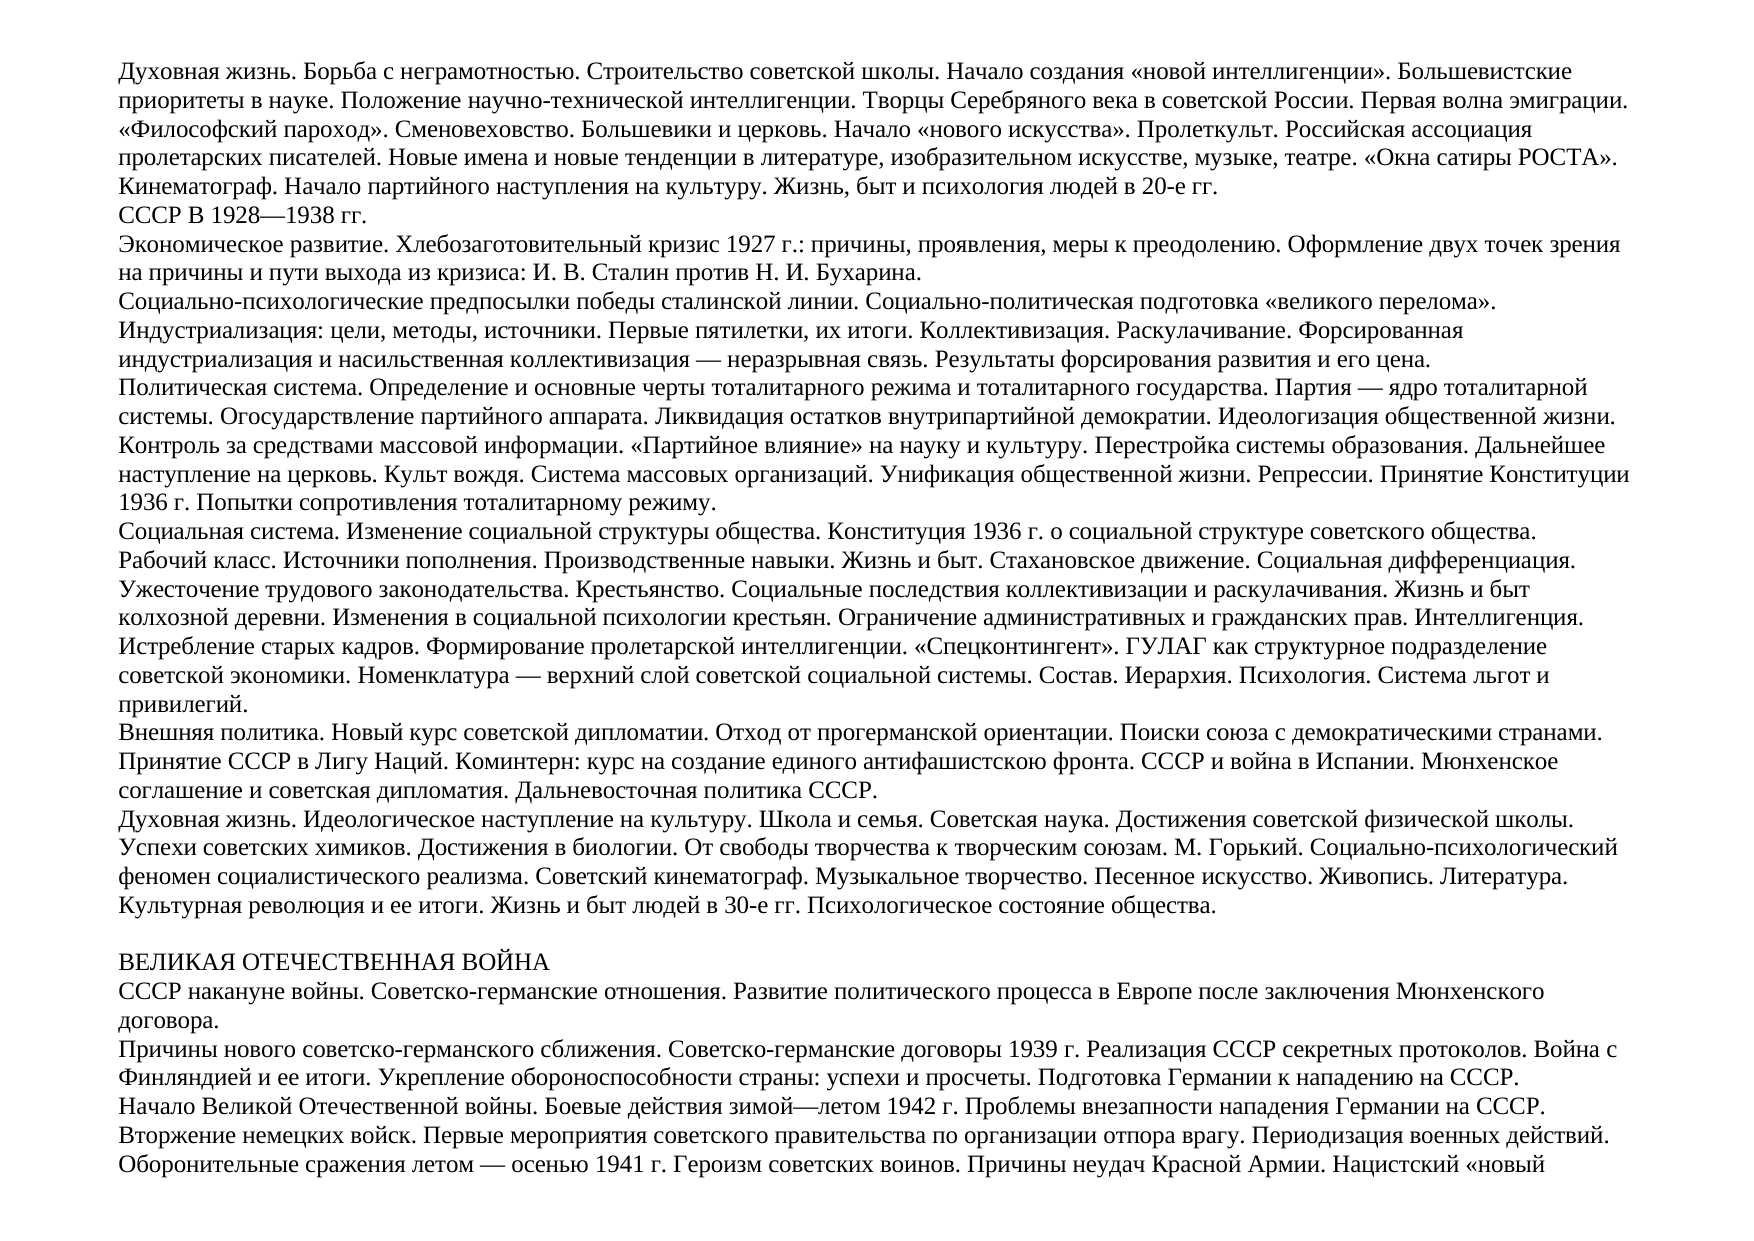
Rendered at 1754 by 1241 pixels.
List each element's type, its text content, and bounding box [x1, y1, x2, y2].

text Политическая система. Определение и основные черты тоталитарного режима и тоталитарного государства. Партия — ядро тоталитарной системы. Огосударствление партийного аппарата. Ликвидация остатков внутрипартийной демократии. Идеологизация общественной жизни. Контроль за средствами массовой информации. «Партийное влияние» на науку и культуру. Перестройка системы образования. Дальнейшее наступление на церковь. Культ вождя. Система массовых организаций. Унификация общественной жизни. Репрессии. Принятие Конституции 1936 г. Попытки сопротивления тоталитарному режиму. [118, 372, 1636, 516]
text СССР В 1928—1938 гг. [118, 200, 1636, 229]
text Социально-психологические предпосылки победы сталинской линии. Социально-политическая подготовка «великого перелома». Индустриализация: цели, методы, источники. Первые пятилетки, их итоги. Коллективизация. Раскулачивание. Форсированная индустриализация и насильственная коллективизация — неразрывная связь. Результаты форсирования развития и его цена. [118, 286, 1636, 372]
text Причины нового советско-германского сближения. Советско-германские договоры 1939 г. Реализация СССР секретных протоколов. Война с Финляндией и ее итоги. Укрепление обороноспособности страны: успехи и просчеты. Подготовка Германии к нападению на СССР. [118, 1034, 1636, 1091]
text Социальная система. Изменение социальной структуры общества. Конституция 1936 г. о социальной структуре советского общества. [118, 516, 1636, 545]
text Духовная жизнь. Борьба с неграмотностью. Строительство советской школы. Начало создания «новой интеллигенции». Большевистские приоритеты в науке. Положение научно-технической интеллигенции. Творцы Серебряного века в советской России. Первая волна эмиграции. «Философский пароход». Сменовеховство. Большевики и церковь. Начало «нового искусства». Пролеткульт. Российская ассоциация пролетарских писателей. Новые имена и новые тенденции в литературе, изобразительном искусстве, музыке, театре. «Окна сатиры РОСТА». Кинематограф. Начало партийного наступления на культуру. Жизнь, быт и психология людей в 20-е гг. [118, 56, 1636, 200]
text Экономическое развитие. Хлебозаготовительный кризис 1927 г.: причины, проявления, меры к преодолению. Оформление двух точек зрения на причины и пути выхода из кризиса: И. В. Сталин против Н. И. Бухарина. [118, 229, 1636, 286]
text Духовная жизнь. Идеологическое наступление на культуру. Школа и семья. Советская наука. Достижения советской физической школы. Успехи советских химиков. Достижения в биологии. От свободы творчества к творческим союзам. М. Горький. Со­циально-психологический феномен социалистического реализма. Советский кинематограф. Музыкальное творчество. Песенное искусство. Живопись. Литература. Культурная революция и ее итоги. Жизнь и быт людей в 30-е гг. Психологическое состояние общества. [118, 804, 1636, 919]
text ВЕЛИКАЯ ОТЕЧЕСТВЕННАЯ ВОЙНА [118, 947, 1636, 976]
text Рабочий класс. Источники пополнения. Производственные навыки. Жизнь и быт. Стахановское движение. Социальная дифференциация. Ужесточение трудового законодательства. Крестьянство. Социальные последствия коллективизации и рас­кулачивания. Жизнь и быт колхозной деревни. Изменения в социальной психологии крестьян. Ограничение административных и гражданских прав. Интеллигенция. Истребление старых кадров. Формирование пролетарской интеллигенции. «Спецконтингент». ГУЛАГ как структурное подразделение советской экономики. Номенклатура — верхний слой советской социальной системы. Состав. Иерархия. Психология. Система льгот и привилегий. [118, 545, 1636, 717]
text СССР накануне войны. Советско-германские отношения. Развитие политического процесса в Европе после заключения Мюнхенского договора. [118, 976, 1636, 1034]
text Внешняя политика. Новый курс советской дипломатии. Отход от прогерманской ориентации. Поиски союза с демократическими странами. Принятие СССР в Лигу Наций. Коминтерн: курс на создание единого антифашистскою фронта. СССР и война в Испании. Мюнхенское соглашение и советская дипломатия. Дальневосточная политика СССР. [118, 717, 1636, 804]
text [118, 1091, 1636, 1177]
